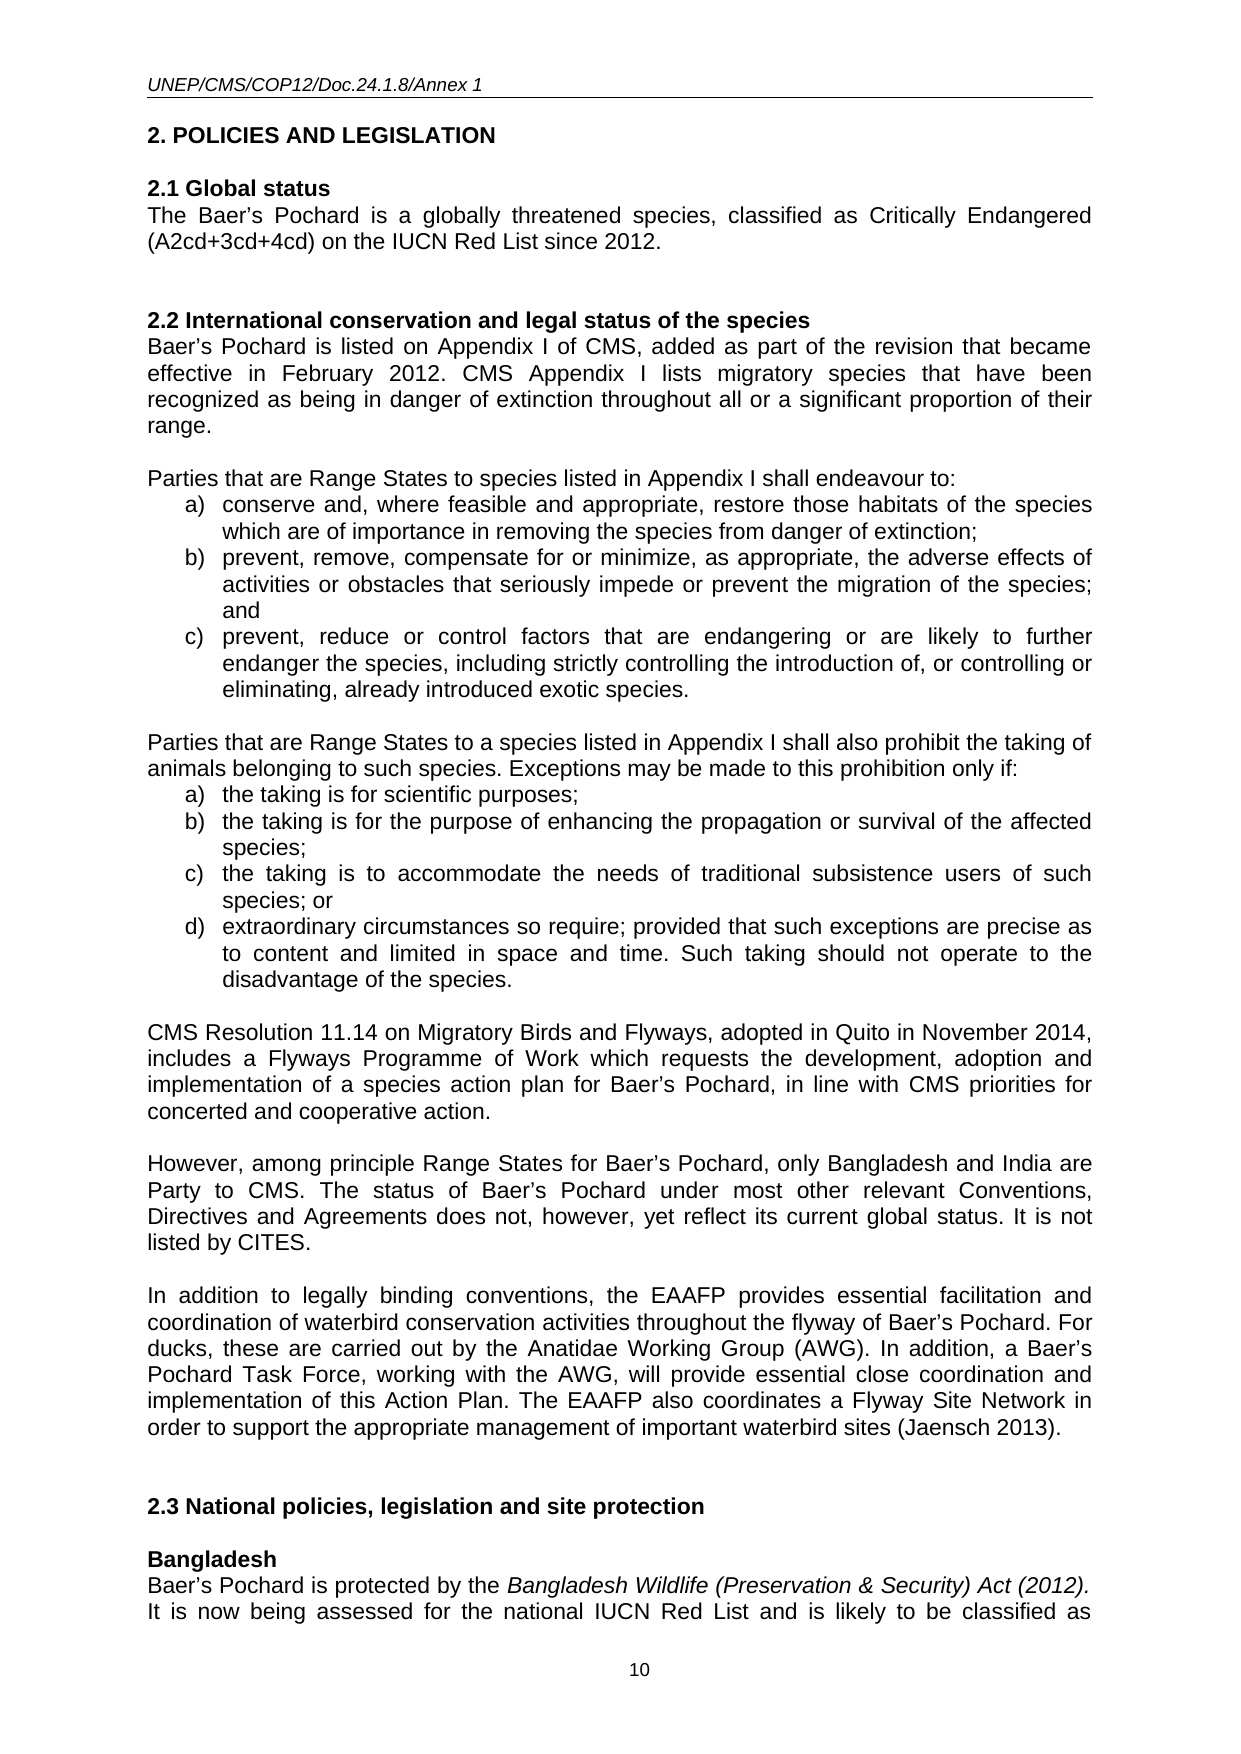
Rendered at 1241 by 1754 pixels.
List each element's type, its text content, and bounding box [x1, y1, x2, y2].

list the taking is for scientific purposes; [184, 781, 1093, 808]
list extraordinary circumstances so require; provided that such exceptions are precise as to content and limited in space and time. Such taking should not operate to the disadvantage of the species. [184, 913, 1093, 992]
list the taking is to accommodate the needs of traditional subsistence users of such species; or [184, 860, 1093, 913]
list the taking is for the purpose of enhancing the propagation or survival of the affected species; [184, 808, 1093, 860]
list prevent, remove, compensate for or minimize, as appropriate, the adverse effects of activities or obstacles that seriously impede or prevent the migration of the species; and [184, 544, 1093, 623]
list conserve and, where feasible and appropriate, restore those habitats of the species which are of importance in removing the species from danger of extinction; [184, 491, 1093, 544]
text Parties that are Range States to a species listed in Appendix I shall also prohibit the taking of animals belonging to such species. Exceptions may be made to this prohibition only if: [147, 729, 1093, 781]
list prevent, reduce or control factors that are endangering or are likely to further endanger the species, including strictly controlling the introduction of, or controlling or eliminating, already introduced exotic species. [184, 623, 1093, 702]
text 2.1 Global status [147, 175, 1093, 202]
text 2. Policies and legislation [147, 122, 1093, 149]
text 2.3 National policies, legislation and site protection [147, 1493, 1093, 1519]
text In addition to legally binding conventions, the EAAFP provides essential facilitation and coordination of waterbird conservation activities throughout the flyway of Baer’s Pochard. For ducks, these are carried out by the Anatidae Working Group (AWG). In addition, a Baer’s Pochard Task Force, working with the AWG, will provide essential close coordination and implementation of this Action Plan. The EAAFP also coordinates a Flyway Site Network in order to support the appropriate management of important waterbird sites (Jaensch 2013). [147, 1282, 1093, 1440]
text However, among principle Range States for Baer’s Pochard, only Bangladesh and India are Party to CMS. The status of Baer’s Pochard under most other relevant Conventions, Directives and Agreements does not, however, yet reflect its current global status. It is not listed by CITES. [147, 1150, 1093, 1256]
text 2.2 International conservation and legal status of the species [147, 307, 1093, 333]
text Bangladesh [147, 1546, 1093, 1572]
text Parties that are Range States to species listed in Appendix I shall endeavour to: [147, 465, 1093, 491]
text The Baer’s Pochard is a globally threatened species, classified as Critically Endangered (A2cd+3cd+4cd) on the IUCN Red List since 2012. [147, 202, 1093, 254]
text Baer’s Pochard is listed on Appendix I of CMS, added as part of the revision that became effective in February 2012. CMS Appendix I lists migratory species that have been recognized as being in danger of extinction throughout all or a significant proportion of their range. [147, 333, 1093, 439]
text CMS Resolution 11.14 on Migratory Birds and Flyways, adopted in Quito in November 2014, includes a Flyways Programme of Work which requests the development, adoption and implementation of a species action plan for Baer’s Pochard, in line with CMS priorities for concerted and cooperative action. [147, 1018, 1093, 1124]
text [147, 1572, 1093, 1625]
